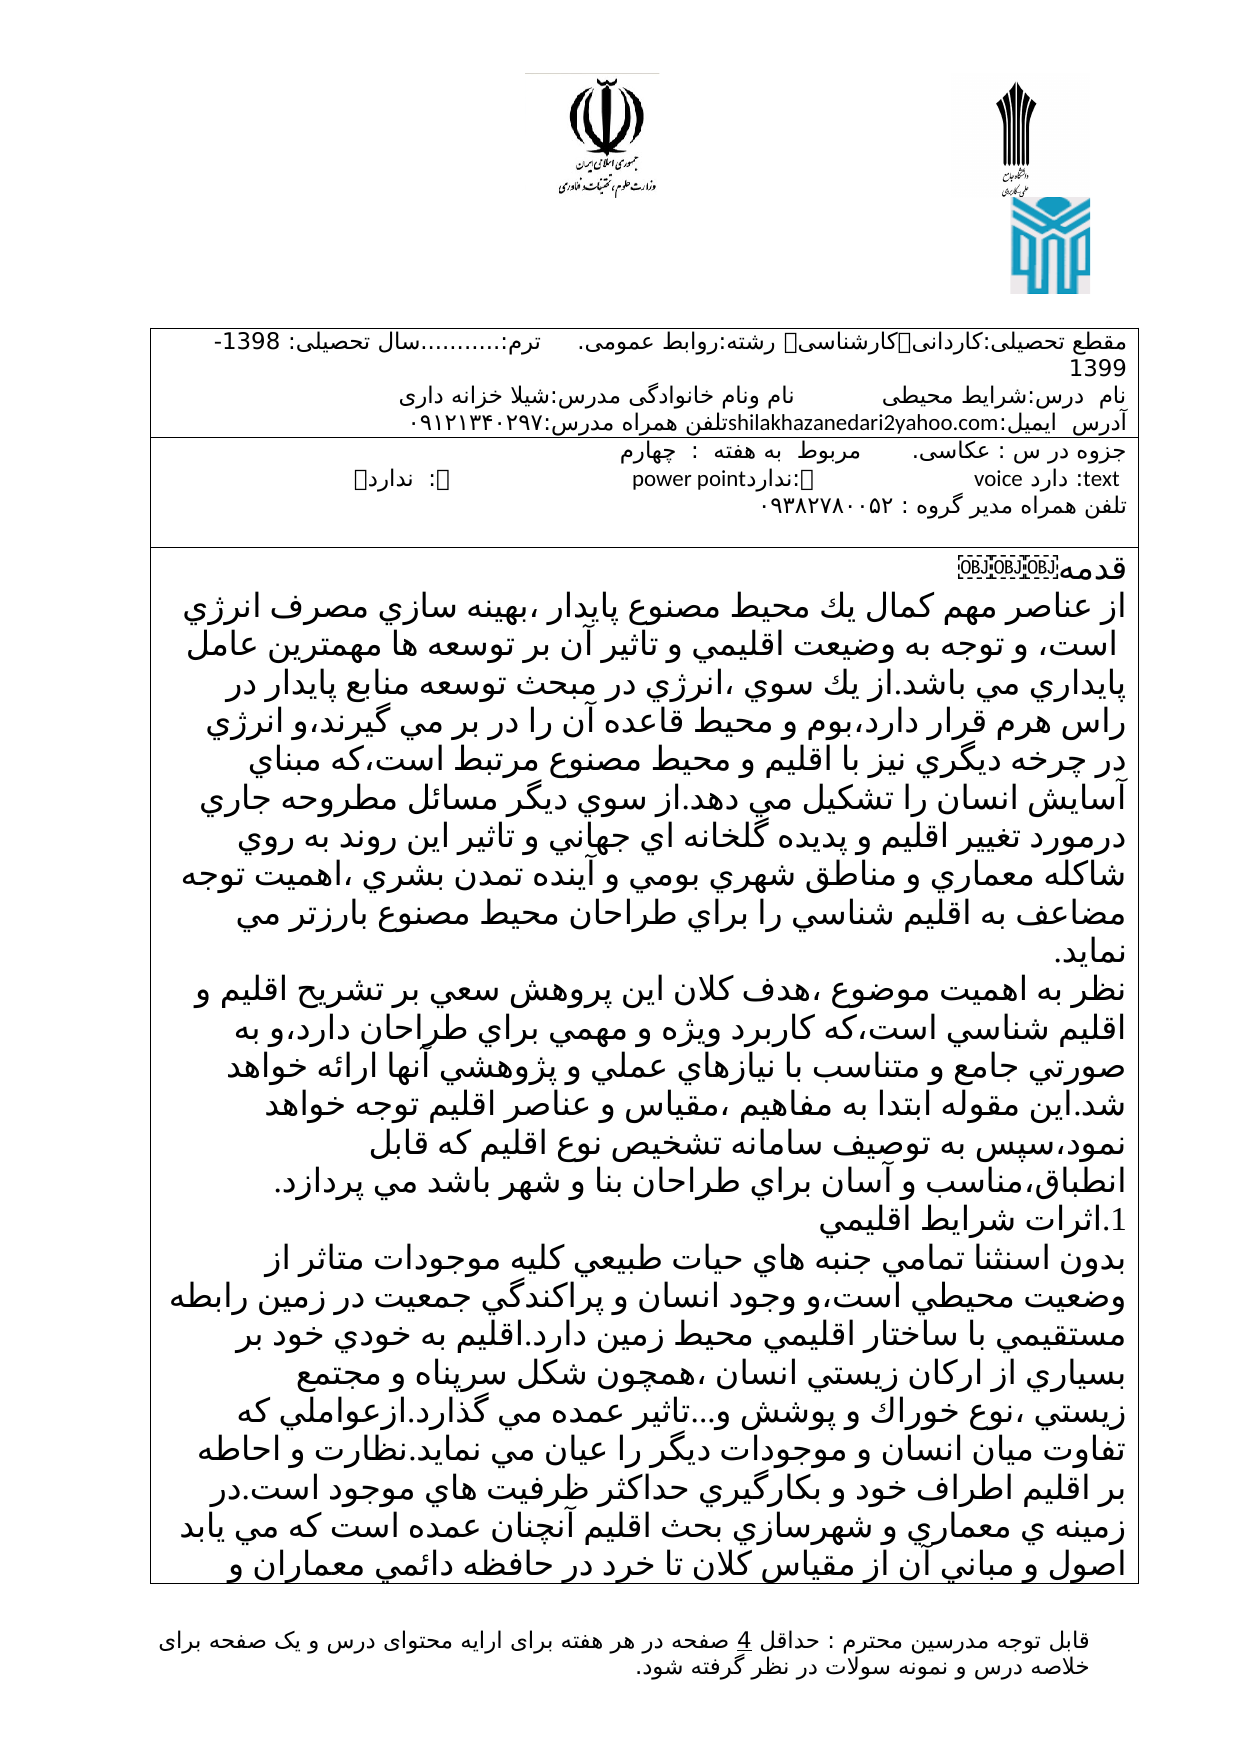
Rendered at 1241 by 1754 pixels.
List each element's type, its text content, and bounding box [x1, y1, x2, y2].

picture [951, 73, 1091, 294]
table_header مقطع تحصیلی:کاردانیکارشناسی رشته:روابط عمومی. ترم:...........سال تحصیلی: 1398- 1399 نام درس:شرایط محیطی نام ونام خانوادگی مدرس:شیلا خزانه داری آدرس ایمیل:shilakhazanedari2yahoo.comتلفن همراه مدرس:۰۹۱۲۱۳۴۰۲۹۷ [151, 329, 1138, 437]
picture [525, 73, 660, 198]
table_cell جزوه در س : عکاسی. مربوط به هفته : چهارم text: دارد voice:ندارد power point: ندارد تلفن همراه مدیر گروه : ۰۹۳۸۲۷۸۰۰۵۲ [151, 438, 1138, 547]
